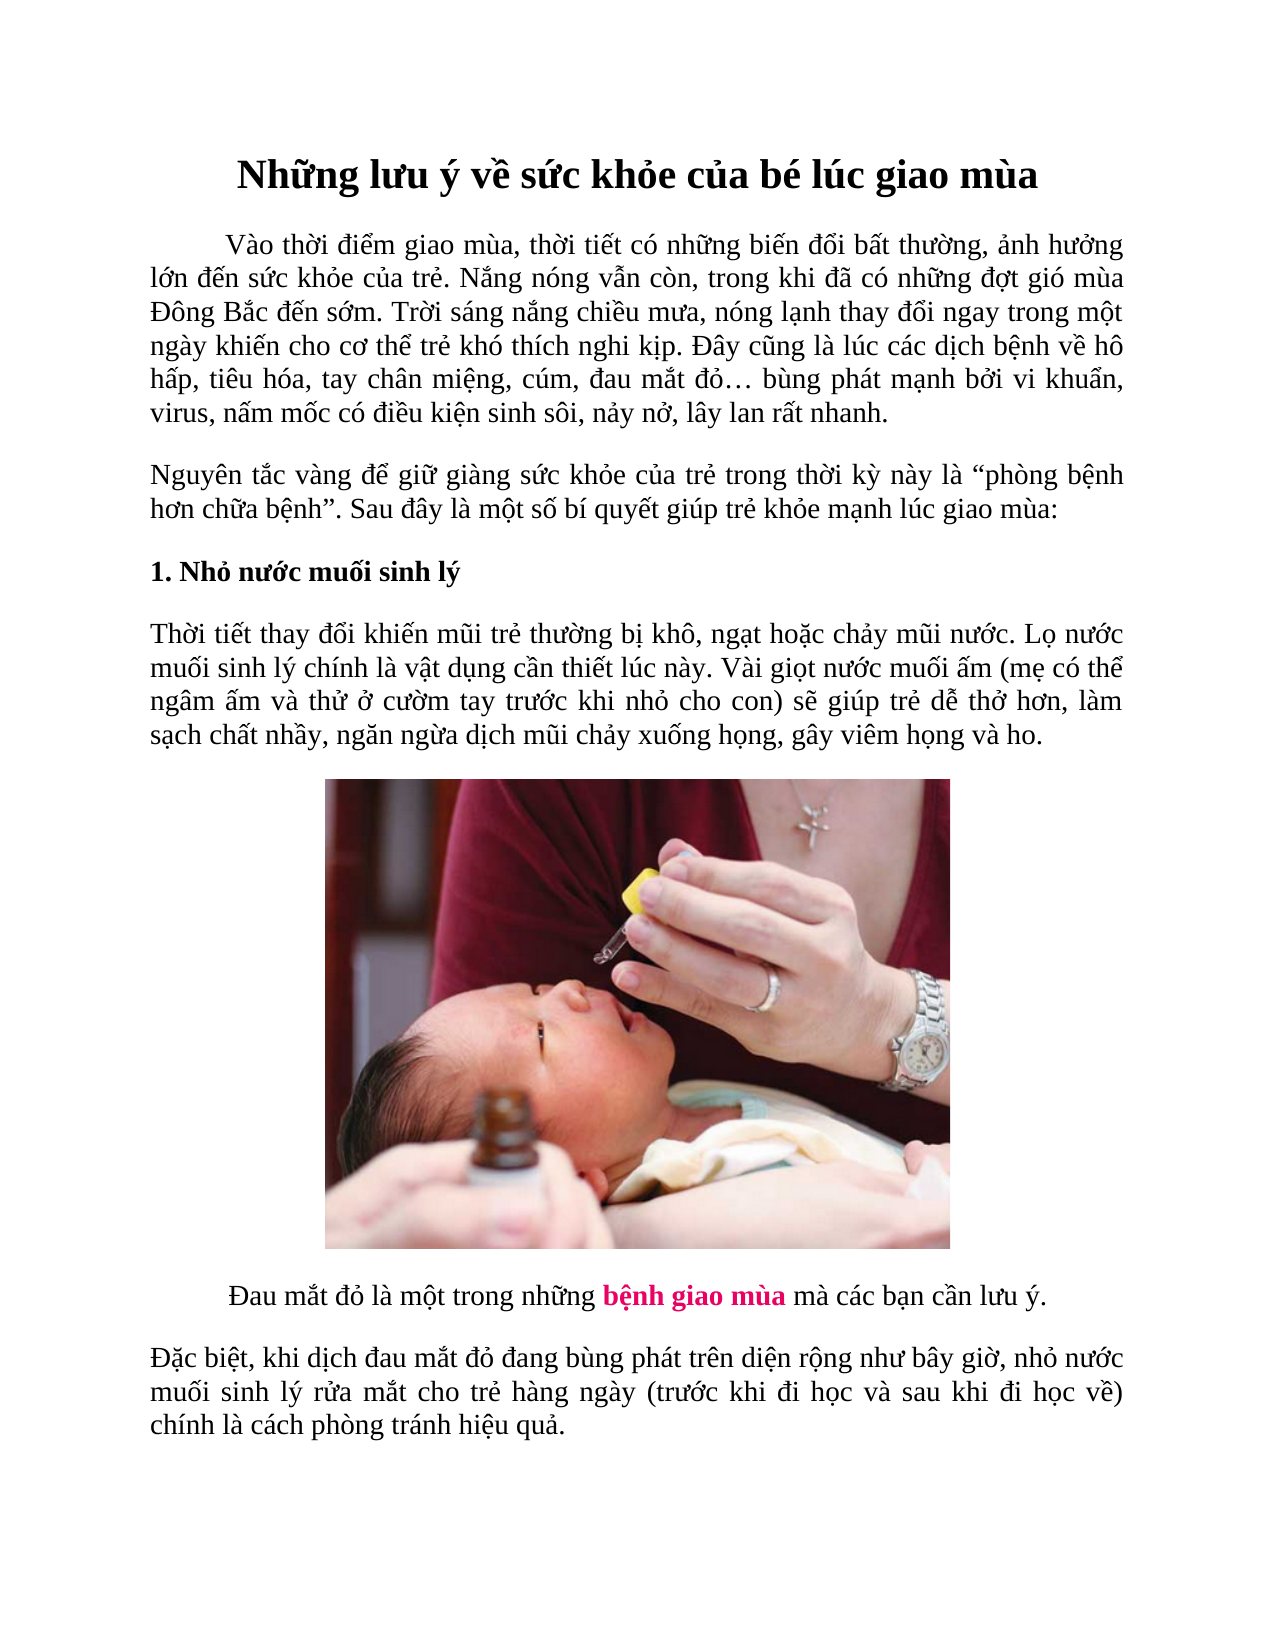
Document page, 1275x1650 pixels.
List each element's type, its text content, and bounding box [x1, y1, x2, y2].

text Nguyên tắc vàng để giữ giàng sức khỏe của trẻ trong thời kỳ này là “phòng bệnh hơn chữa bệnh”. Sau đây là một số bí quyết giúp trẻ khỏe mạnh lúc giao mùa: [150, 457, 1125, 524]
picture [325, 779, 951, 1249]
text Những lưu ý về sức khỏe của bé lúc giao mùa [150, 150, 1125, 198]
text Vào thời điểm giao mùa, thời tiết có những biến đổi bất thường, ảnh hưởng lớn đến sức khỏe của trẻ. Nắng nóng vẫn còn, trong khi đã có những đợt gió mùa Đông Bắc đến sớm. Trời sáng nắng chiều mưa, nóng lạnh thay đổi ngay trong một ngày khiến cho cơ thể trẻ khó thích nghi kịp. Đây cũng là lúc các dịch bệnh về hô hấp, tiêu hóa, tay chân miệng, cúm, đau mắt đỏ… bùng phát mạnh bởi vi khuẩn, virus, nấm mốc có điều kiện sinh sôi, nảy nở, lây lan rất nhanh. [150, 227, 1125, 428]
text 1. Nhỏ nước muối sinh lý [150, 554, 1125, 587]
text Thời tiết thay đổi khiến mũi trẻ thường bị khô, ngạt hoặc chảy mũi nước. Lọ nước muối sinh lý chính là vật dụng cần thiết lúc này. Vài giọt nước muối ấm (mẹ có thể ngâm ấm và thử ở cườm tay trước khi nhỏ cho con) sẽ giúp trẻ dễ thở hơn, làm sạch chất nhầy, ngăn ngừa dịch mũi chảy xuống họng, gây viêm họng và ho. [150, 616, 1125, 751]
text Đặc biệt, khi dịch đau mắt đỏ đang bùng phát trên diện rộng như bây giờ, nhỏ nước muối sinh lý rửa mắt cho trẻ hàng ngày (trước khi đi học và sau khi đi học về) chính là cách phòng tránh hiệu quả. [150, 1340, 1125, 1441]
text Đau mắt đỏ là một trong những bệnh giao mùa mà các bạn cần lưu ý. [150, 1278, 1125, 1311]
